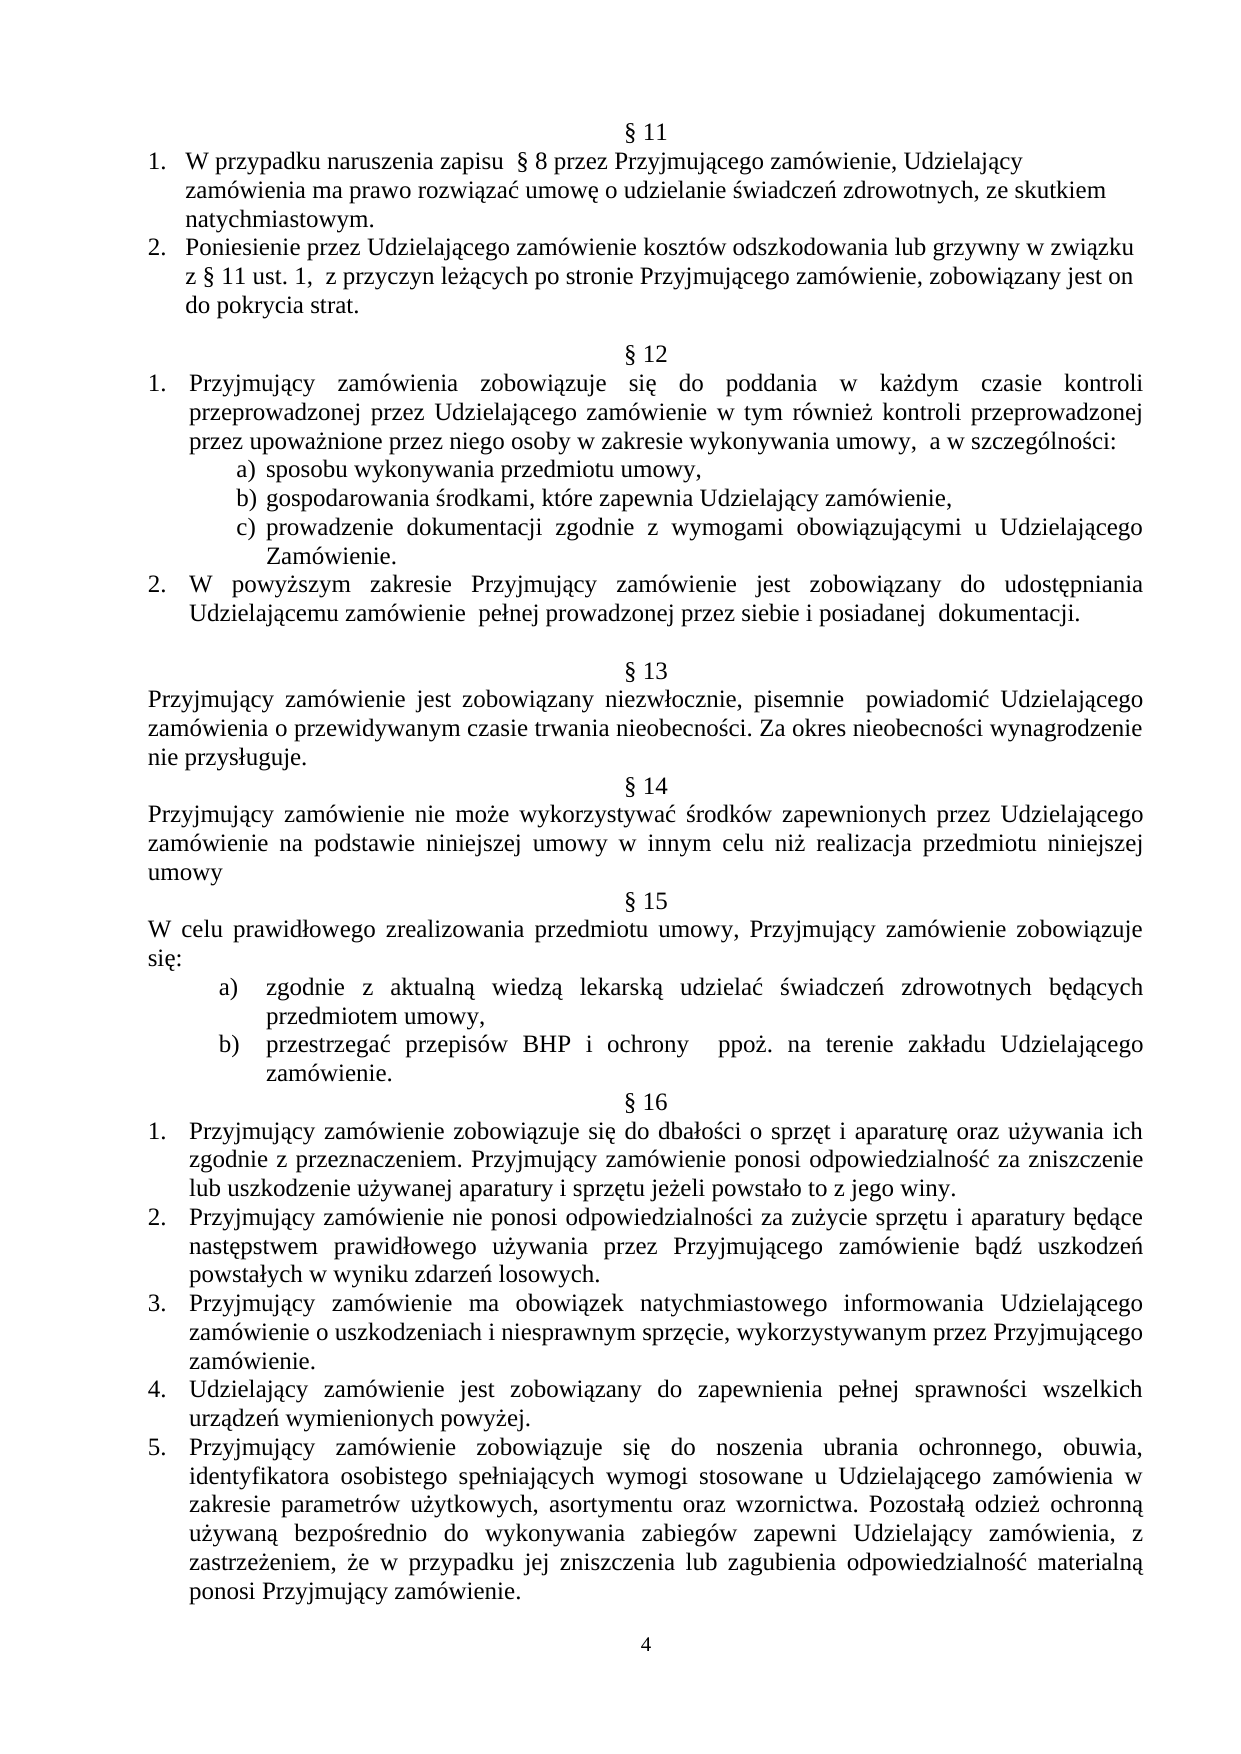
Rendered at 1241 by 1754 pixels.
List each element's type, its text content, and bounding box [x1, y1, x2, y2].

text § 13 [148, 656, 1144, 684]
text § 16 [148, 1087, 1144, 1116]
text Przyjmujący zamówienie nie może wykorzystywać środków zapewnionych przez Udzielającego zamówienie na podstawie niniejszej umowy w innym celu niż realizacja przedmiotu niniejszej umowy [148, 799, 1144, 886]
list Poniesienie przez Udzielającego zamówienie kosztów odszkodowania lub grzywny w związku z § 11 ust. 1, z przyczyn leżących po stronie Przyjmującego zamówienie, zobowiązany jest on do pokrycia strat. [148, 232, 1144, 319]
list zgodnie z aktualną wiedzą lekarską udzielać świadczeń zdrowotnych będących przedmiotem umowy, [218, 972, 1144, 1029]
list W powyższym zakresie Przyjmujący zamówienie jest zobowiązany do udostępniania Udzielającemu zamówienie pełnej prowadzonej przez siebie i posiadanej dokumentacji. [148, 569, 1144, 627]
text § 15 [148, 886, 1144, 914]
text § 11 [148, 117, 1144, 146]
list przestrzegać przepisów BHP i ochrony ppoż. na terenie zakładu Udzielającego zamówienie. [218, 1029, 1144, 1087]
text § 14 [148, 771, 1144, 799]
list Udzielający zamówienie jest zobowiązany do zapewnienia pełnej sprawności wszelkich urządzeń wymienionych powyżej. [148, 1374, 1144, 1432]
text W celu prawidłowego zrealizowania przedmiotu umowy, Przyjmujący zamówienie zobowiązuje się: [148, 914, 1144, 972]
list Przyjmujący zamówienie ma obowiązek natychmiastowego informowania Udzielającego zamówienie o uszkodzeniach i niesprawnym sprzęcie, wykorzystywanym przez Przyjmującego zamówienie. [148, 1288, 1144, 1374]
text § 12 [148, 339, 1144, 368]
list gospodarowania środkami, które zapewnia Udzielający zamówienie, [236, 483, 1144, 512]
list Przyjmujący zamówienia zobowiązuje się do poddania w każdym czasie kontroli przeprowadzonej przez Udzielającego zamówienie w tym również kontroli przeprowadzonej przez upoważnione przez niego osoby w zakresie wykonywania umowy, a w szczególności: [148, 368, 1144, 454]
list Przyjmujący zamówienie zobowiązuje się do dbałości o sprzęt i aparaturę oraz używania ich zgodnie z przeznaczeniem. Przyjmujący zamówienie ponosi odpowiedzialność za zniszczenie lub uszkodzenie używanej aparatury i sprzętu jeżeli powstało to z jego winy. [148, 1116, 1144, 1202]
list Przyjmujący zamówienie zobowiązuje się do noszenia ubrania ochronnego, obuwia, identyfikatora osobistego spełniających wymogi stosowane u Udzielającego zamówienia w zakresie parametrów użytkowych, asortymentu oraz wzornictwa. Pozostałą odzież ochronną używaną bezpośrednio do wykonywania zabiegów zapewni Udzielający zamówienia, z zastrzeżeniem, że w przypadku jej zniszczenia lub zagubienia odpowiedzialność materialną ponosi Przyjmujący zamówienie. [148, 1432, 1144, 1604]
list Przyjmujący zamówienie nie ponosi odpowiedzialności za zużycie sprzętu i aparatury będące następstwem prawidłowego używania przez Przyjmującego zamówienie bądź uszkodzeń powstałych w wyniku zdarzeń losowych. [148, 1202, 1144, 1288]
list sposobu wykonywania przedmiotu umowy, [236, 454, 1144, 483]
list prowadzenie dokumentacji zgodnie z wymogami obowiązującymi u Udzielającego Zamówienie. [236, 512, 1144, 569]
list W przypadku naruszenia zapisu § 8 przez Przyjmującego zamówienie, Udzielający zamówienia ma prawo rozwiązać umowę o udzielanie świadczeń zdrowotnych, ze skutkiem natychmiastowym. [148, 146, 1144, 232]
text Przyjmujący zamówienie jest zobowiązany niezwłocznie, pisemnie powiadomić Udzielającego zamówienia o przewidywanym czasie trwania nieobecności. Za okres nieobecności wynagrodzenie nie przysługuje. [148, 684, 1144, 771]
